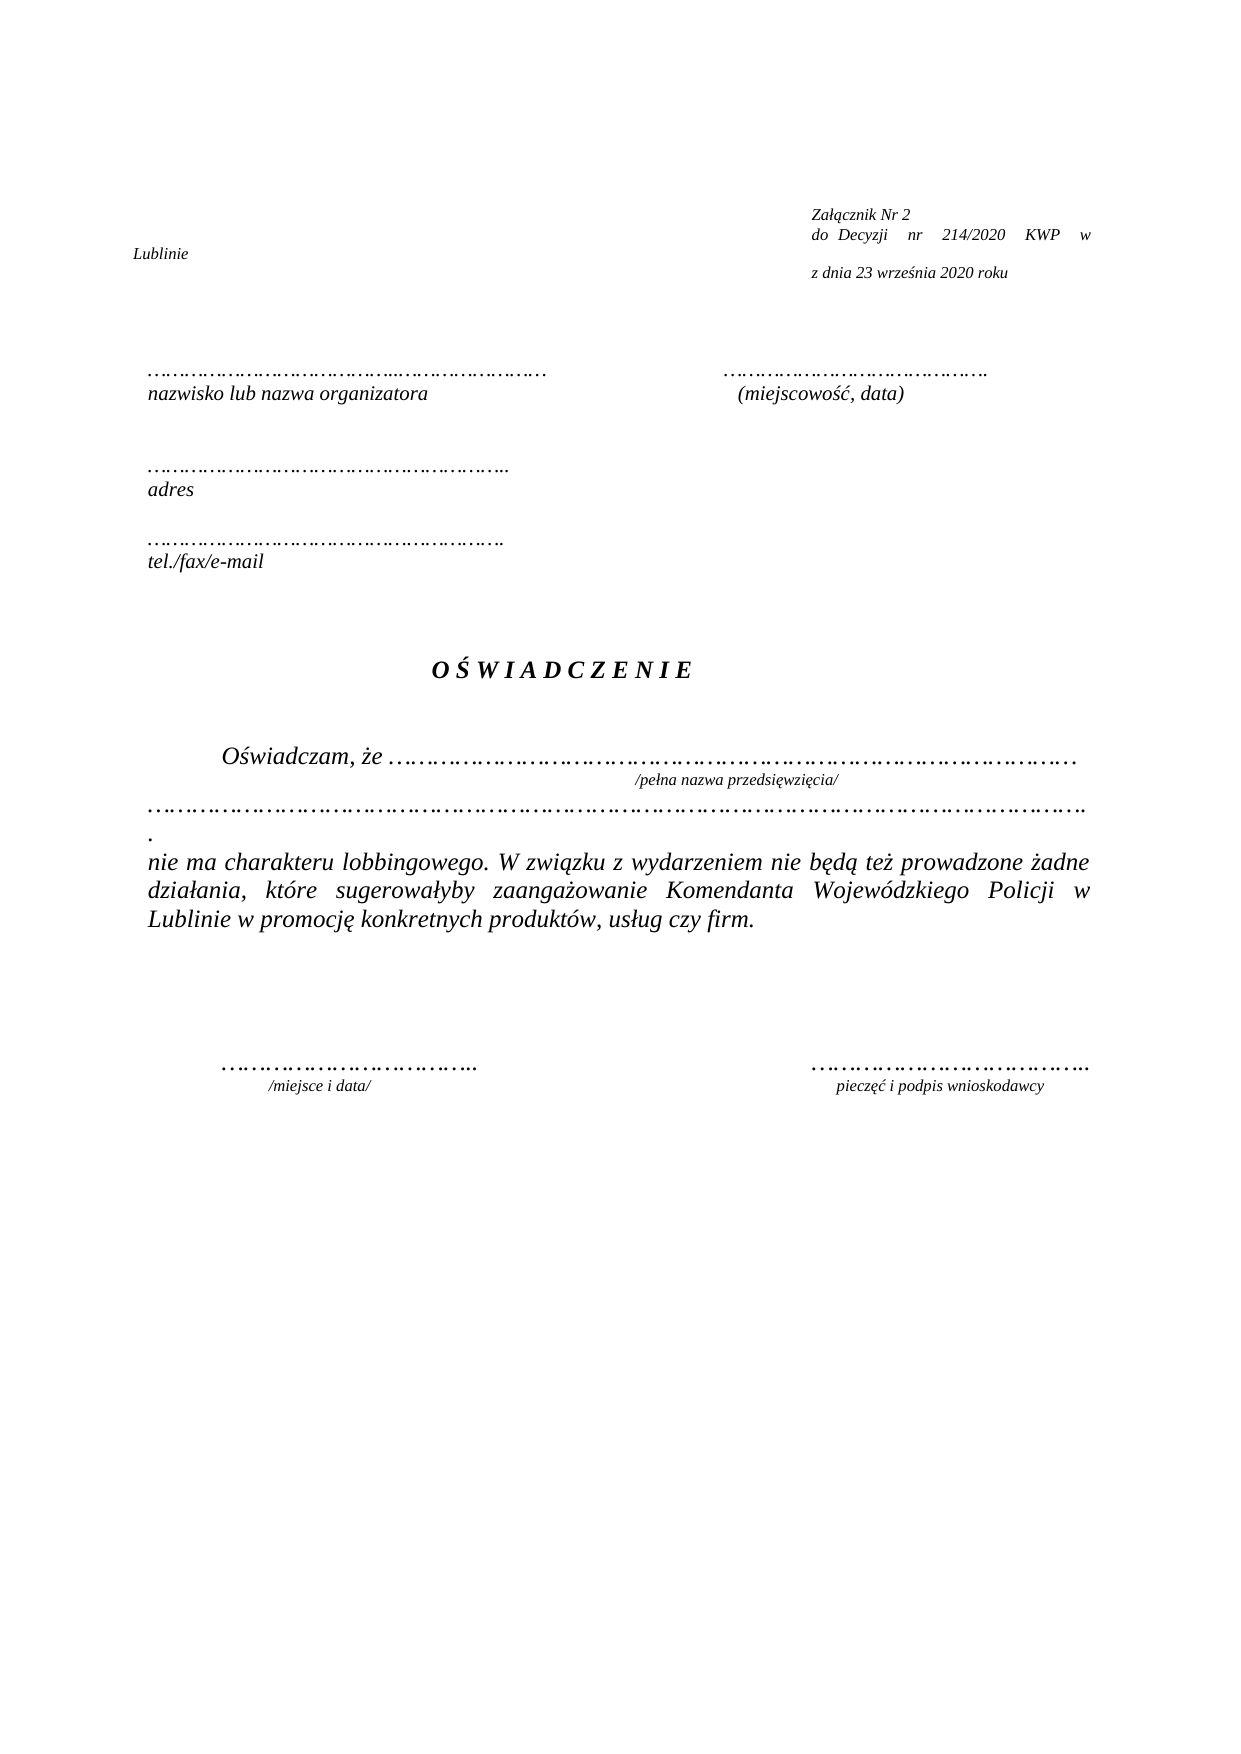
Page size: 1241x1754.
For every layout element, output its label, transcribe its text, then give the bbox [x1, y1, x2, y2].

text /pełna nazwa przedsięwzięcia/ [148, 770, 1093, 789]
text …………………………….. ……………………………….. [148, 1019, 1093, 1076]
text ………………………………………………….. [148, 453, 978, 477]
text z dnia 23 września 2020 roku [133, 263, 1093, 282]
text ……………………………………………………………………………………………………………….. [148, 789, 1093, 847]
text adres [148, 477, 978, 501]
text Oświadczam, że ………………………………………………………………………………… [148, 741, 1093, 770]
text tel./fax/e-mail [148, 549, 978, 573]
text nie ma charakteru lobbingowego. W związku z wydarzeniem nie będą też prowadzone żadne działania, które sugerowałyby zaangażowanie Komendanta Wojewódzkiego Policji w Lublinie w promocję konkretnych produktów, usług czy firm. [148, 847, 1093, 933]
text …………………………………..…………………… ……………………………………. [148, 329, 1093, 381]
text /miejsce i data/ pieczęć i podpis wnioskodawcy [148, 1076, 1093, 1095]
text O Ś W I A D C Z E N I E [148, 655, 978, 684]
text nazwisko lub nazwa organizatora (miejscowość, data) [148, 381, 1093, 405]
text …………………………………………………. [148, 525, 978, 549]
text Załącznik Nr 2 [723, 205, 1093, 224]
text do Decyzji nr 214/2020 KWP w Lublinie [133, 224, 1093, 263]
